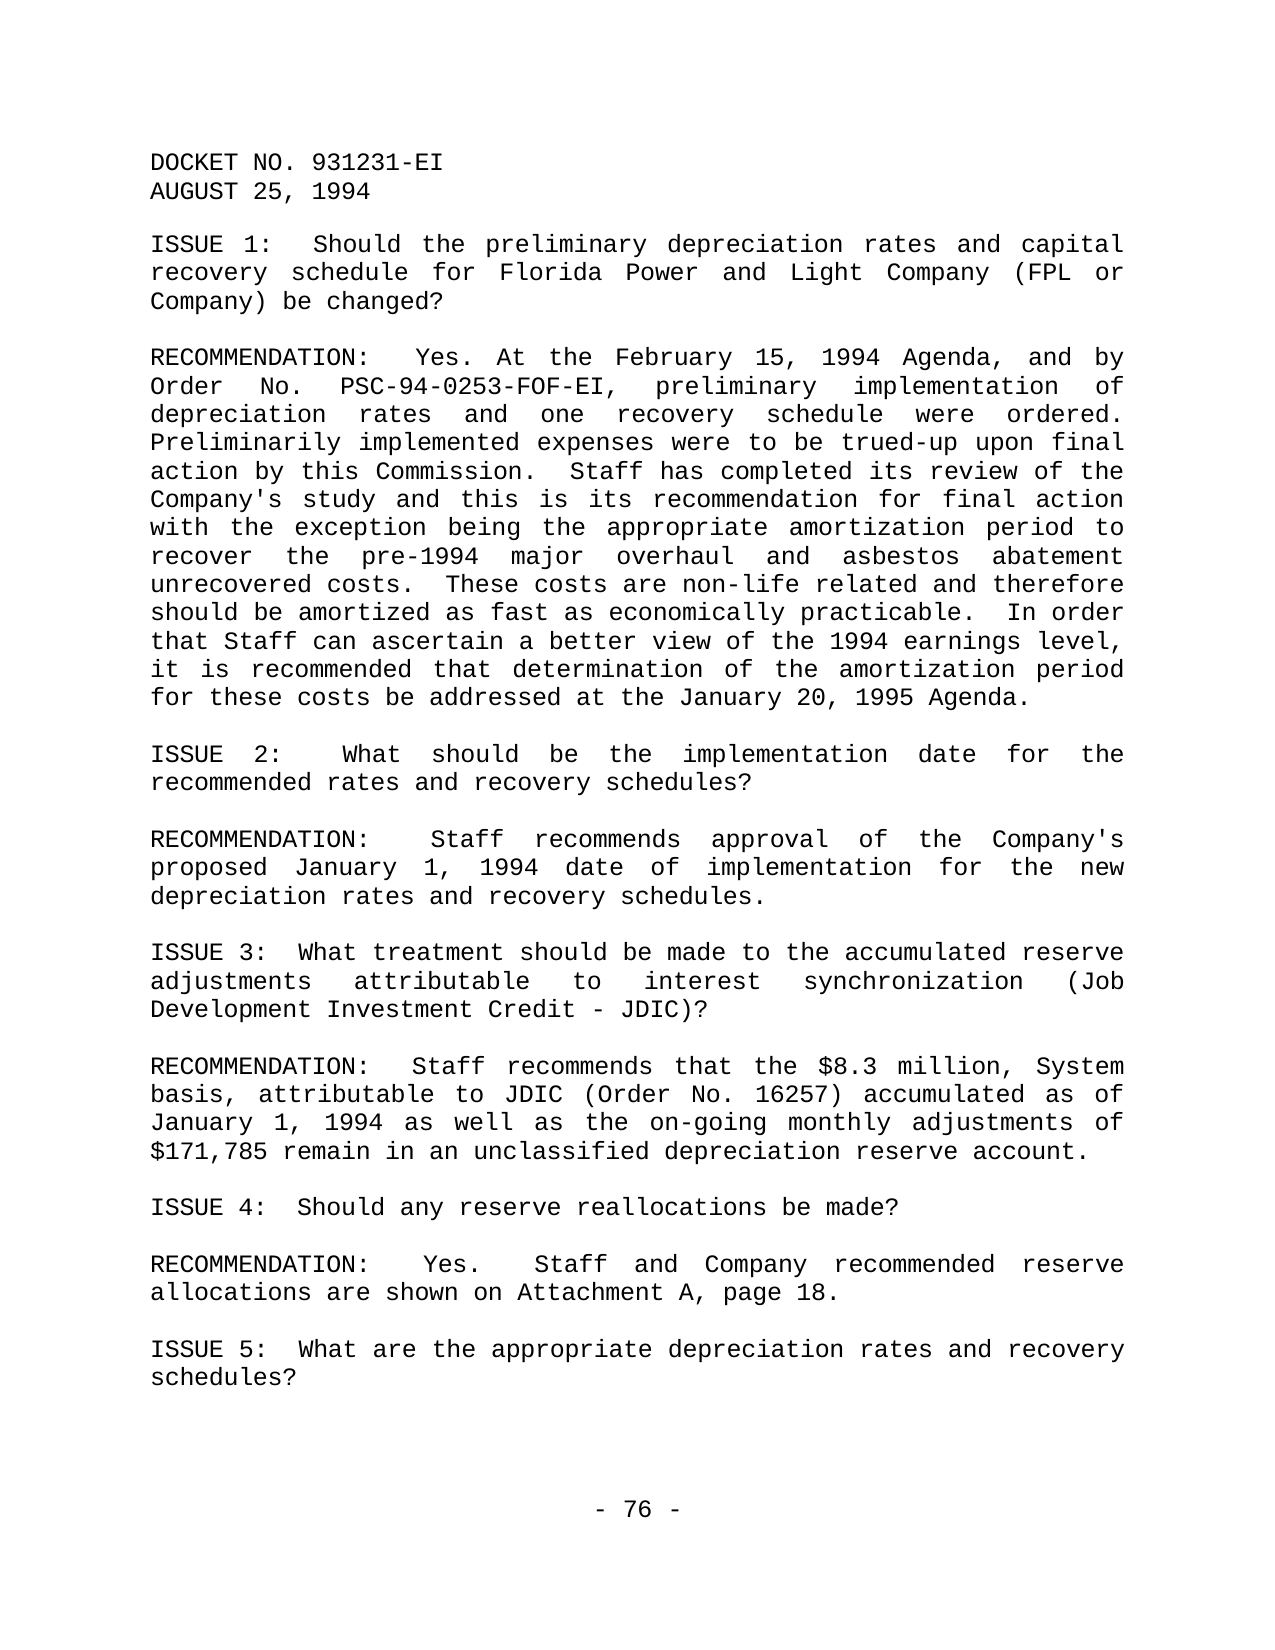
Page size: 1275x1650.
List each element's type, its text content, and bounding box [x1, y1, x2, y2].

text ISSUE 1: Should the preliminary depreciation rates and capital recovery schedule for Florida Power and Light Company (FPL or Company) be changed? [150, 232, 1125, 317]
text ISSUE 2: What should be the implementation date for the recommended rates and recovery schedules? [150, 742, 1125, 798]
text RECOMMENDATION: Staff recommends that the $8.3 million, System basis, attributable to JDIC (Order No. 16257) accumulated as of January 1, 1994 as well as the on-going monthly adjustments of $171,785 remain in an unclassified depreciation reserve account. [150, 1053, 1125, 1167]
text ISSUE 4: Should any reserve reallocations be made? [150, 1195, 1125, 1223]
text ISSUE 5: What are the appropriate depreciation rates and recovery schedules? [150, 1337, 1125, 1393]
text RECOMMENDATION: Yes. Staff and Company recommended reserve allocations are shown on Attachment A, page 18. [150, 1252, 1125, 1308]
text ISSUE 3: What treatment should be made to the accumulated reserve adjustments attributable to interest synchronization (Job Development Investment Credit - JDIC)? [150, 940, 1125, 1025]
text RECOMMENDATION: Yes. At the February 15, 1994 Agenda, and by Order No. PSC-94-0253-FOF-EI, preliminary implementation of depreciation rates and one recovery schedule were ordered. Preliminarily implemented expenses were to be trued-up upon final action by this Commission. Staff has completed its review of the Company's study and this is its recommendation for final action with the exception being the appropriate amortization period to recover the pre-1994 major overhaul and asbestos abatement unrecovered costs. These costs are non-life related and therefore should be amortized as fast as economically practicable. In order that Staff can ascertain a better view of the 1994 earnings level, it is recommended that determination of the amortization period for these costs be addressed at the January 20, 1995 Agenda. [150, 345, 1125, 713]
text RECOMMENDATION: Staff recommends approval of the Company's proposed January 1, 1994 date of implementation for the new depreciation rates and recovery schedules. [150, 827, 1125, 912]
